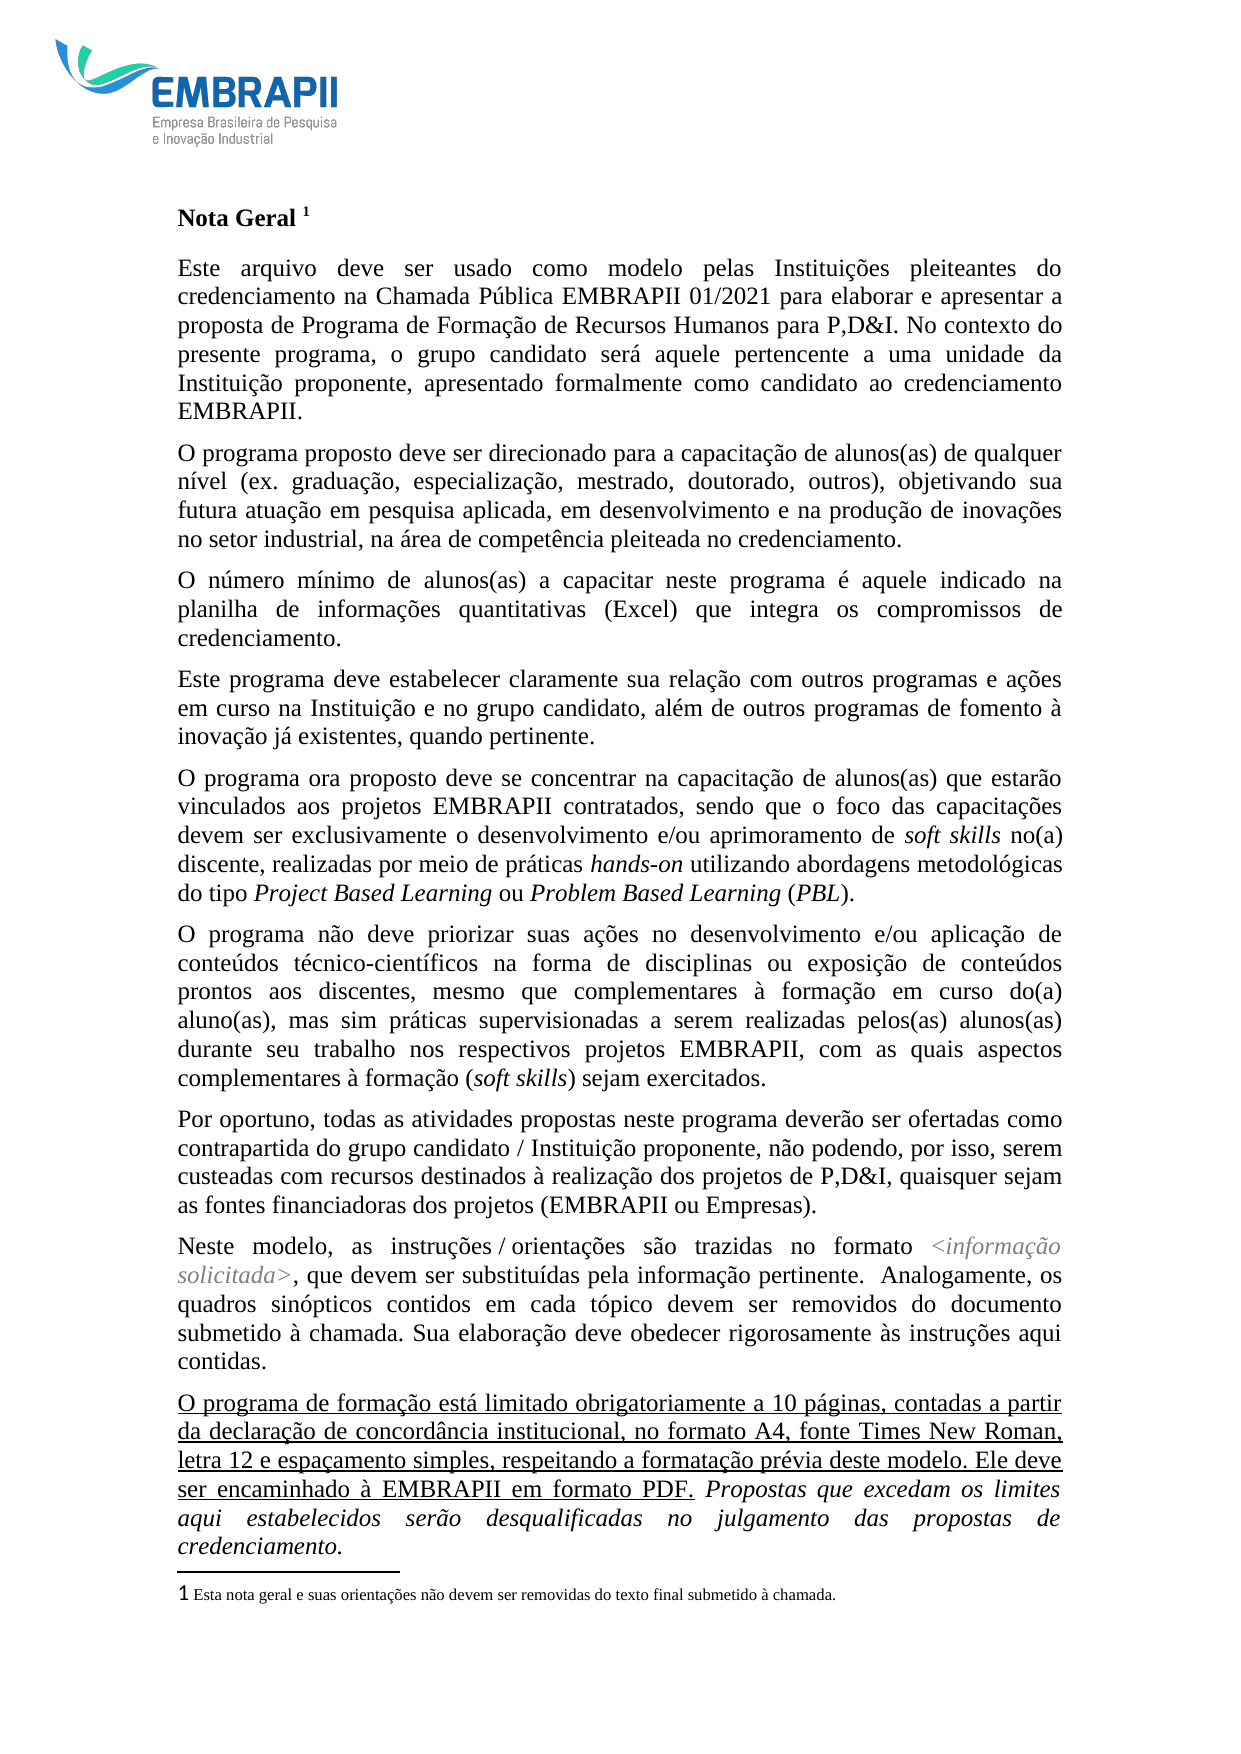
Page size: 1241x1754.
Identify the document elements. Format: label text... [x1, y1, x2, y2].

text Nota Geral [177, 203, 1063, 232]
text O programa proposto deve ser direcionado para a capacitação de alunos(as) de qualquer nível (ex. graduação, especialização, mestrado, doutorado, outros), objetivando sua futura atuação em pesquisa aplicada, em desenvolvimento e na produção de inovações no setor industrial, na área de competência pleiteada no credenciamento. [177, 438, 1063, 553]
text Este programa deve estabelecer claramente sua relação com outros programas e ações em curso na Instituição e no grupo candidato, além de outros programas de fomento à inovação já existentes, quando pertinente. [177, 664, 1063, 750]
text O programa não deve priorizar suas ações no desenvolvimento e/ou aplicação de conteúdos técnico-científicos na forma de disciplinas ou exposição de conteúdos prontos aos discentes, mesmo que complementares à formação em curso do(a) aluno(as), mas sim práticas supervisionadas a serem realizadas pelos(as) alunos(as) durante seu trabalho nos respectivos projetos EMBRAPII, com as quais aspectos complementares à formação (soft skills) sejam exercitados. [177, 919, 1063, 1091]
text O programa de formação está limitado obrigatoriamente a 10 páginas, contadas a partir da declaração de concordância institucional, no formato A4, fonte Times New Roman, letra 12 e espaçamento simples, respeitando a formatação prévia deste modelo. Ele deve ser encaminhado à EMBRAPII em formato PDF. Propostas que excedam os limites aqui estabelecidos serão desqualificadas no julgamento das propostas de credenciamento. [177, 1388, 1063, 1441]
text O programa ora proposto deve se concentrar na capacitação de alunos(as) que estarão vinculados aos projetos EMBRAPII contratados, sendo que o foco das capacitações devem ser exclusivamente o desenvolvimento e/ou aprimoramento de soft skills no(a) discente, realizadas por meio de práticas hands-on utilizando abordagens metodológicas do tipo Project Based Learning ou Problem Based Learning (PBL). [177, 763, 1063, 906]
text O número mínimo de alunos(as) a capacitar neste programa é aquele indicado na planilha de informações quantitativas (Excel) que integra os compromissos de credenciamento. [177, 565, 1063, 651]
text Este arquivo deve ser usado como modelo pelas Instituições pleiteantes do credenciamento na Chamada Pública EMBRAPII 01/2021 para elaborar e apresentar a proposta de Programa de Formação de Recursos Humanos para P,D&I. No contexto do presente programa, o grupo candidato será aquele pertencente a uma unidade da Instituição proponente, apresentado formalmente como candidato ao credenciamento EMBRAPII. [177, 253, 1063, 425]
text O programa de formação está limitado obrigatoriamente a 10 páginas, contadas a partir da declaração de concordância institucional, no formato A4, fonte Times New Roman, letra 12 e espaçamento simples, respeitando a formatação prévia deste modelo. Ele deve ser encaminhado à EMBRAPII em formato PDF. Propostas que excedam os limites aqui estabelecidos serão desqualificadas no julgamento das propostas de credenciamento. [177, 1471, 1063, 1560]
picture [46, 24, 359, 167]
text Neste modelo, as instruções / orientações são trazidas no formato <informação solicitada>, que devem ser substituídas pela informação pertinente. Analogamente, os quadros sinópticos contidos em cada tópico devem ser removidos do documento submetido à chamada. Sua elaboração deve obedecer rigorosamente às instruções aqui contidas. [177, 1231, 1063, 1375]
text Por oportuno, todas as atividades propostas neste programa deverão ser ofertadas como contrapartida do grupo candidato / Instituição proponente, não podendo, por isso, serem custeadas com recursos destinados à realização dos projetos de P,D&I, quaisquer sejam as fontes financiadoras dos projetos (EMBRAPII ou Empresas). [177, 1104, 1063, 1219]
